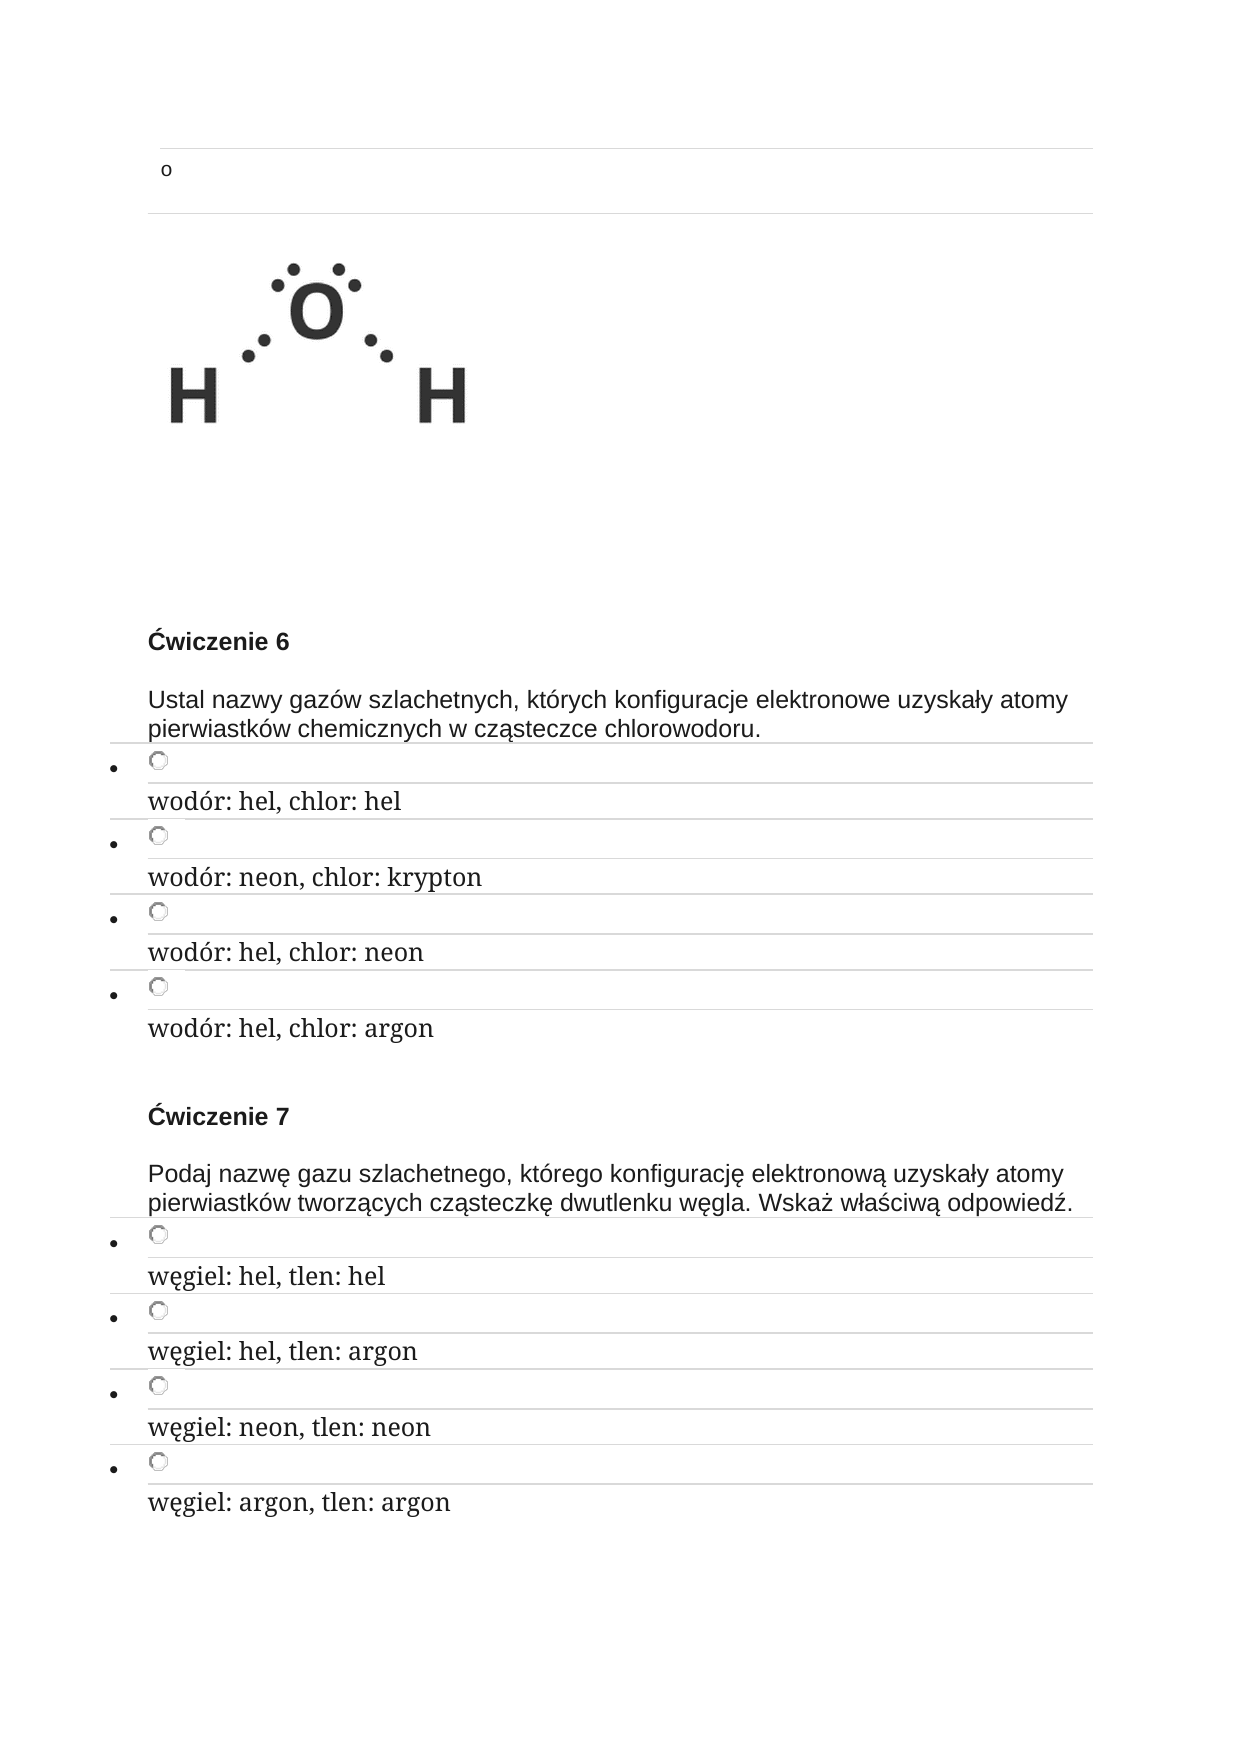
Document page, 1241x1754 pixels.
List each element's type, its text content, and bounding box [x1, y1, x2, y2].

text węgiel: hel, tlen: argon [148, 1334, 1093, 1368]
text Ćwiczenie 6 [148, 627, 1093, 656]
text Ustal nazwy gazów szlachetnych, których konfiguracje elektronowe uzyskały atomy pierwiastków chemicznych w cząsteczce chlorowodoru. [148, 685, 1093, 742]
text węgiel: argon, tlen: argon [148, 1485, 1093, 1519]
text węgiel: neon, tlen: neon [148, 1410, 1093, 1443]
text wodór: hel, chlor: hel [148, 784, 1093, 818]
text wodór: hel, chlor: neon [148, 935, 1093, 969]
text wodór: hel, chlor: argon [148, 1010, 1093, 1044]
text Ćwiczenie 7 [148, 1102, 1093, 1131]
text węgiel: hel, tlen: hel [148, 1258, 1093, 1292]
picture [147, 214, 488, 472]
text Podaj nazwę gazu szlachetnego, którego konfigurację elektronową uzyskały atomy pierwiastków tworzących cząsteczkę dwutlenku węgla. Wskaż właściwą odpowiedź. [148, 1159, 1093, 1217]
text wodór: neon, chlor: krypton [148, 859, 1093, 893]
